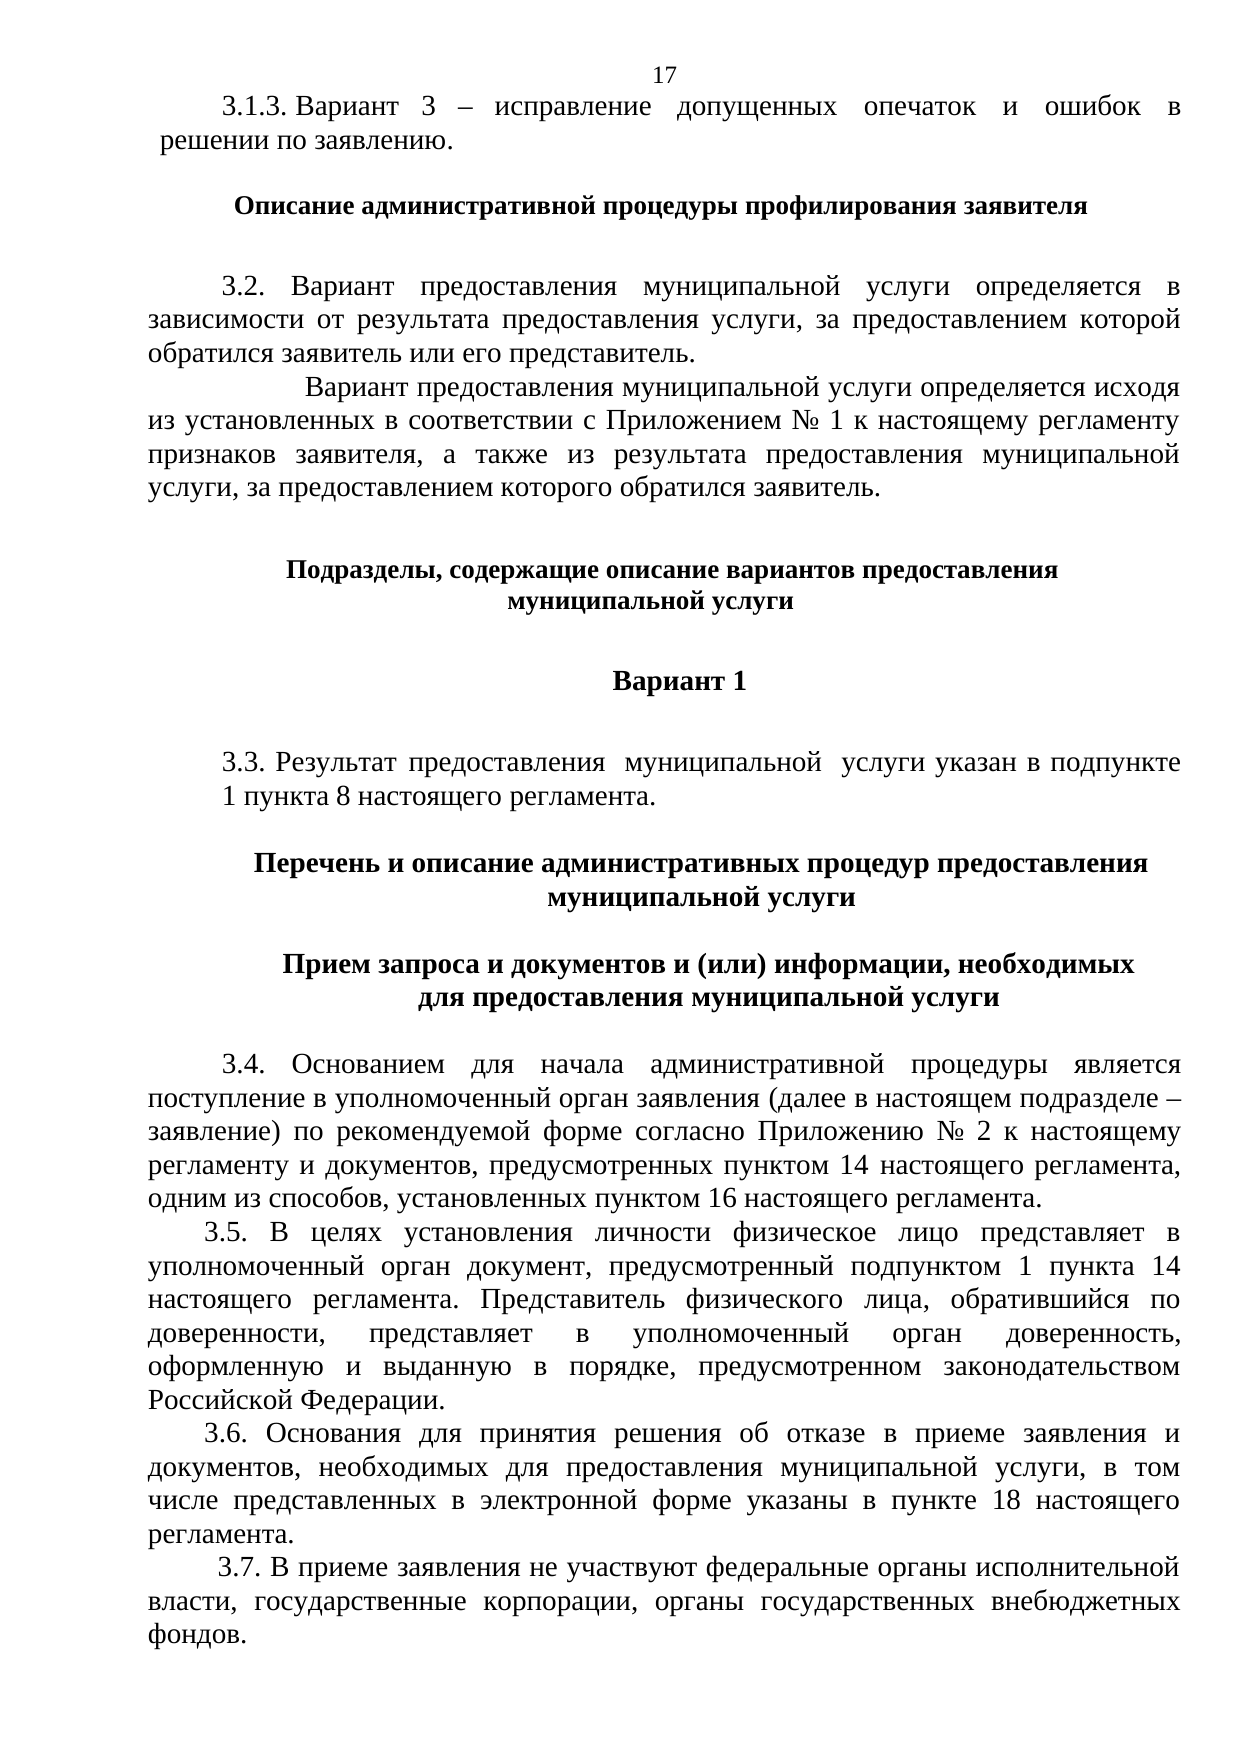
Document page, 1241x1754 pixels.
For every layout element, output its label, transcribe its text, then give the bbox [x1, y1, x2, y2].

text Вариант 1 [222, 663, 1138, 697]
text Подразделы, содержащие описание вариантов предоставления муниципальной услуги [160, 553, 1141, 615]
text 3.5. В целях установления личности физическое лицо представляет в уполномоченный орган документ, предусмотренный подпунктом 1 пункта 14 настоящего регламента. Представитель физического лица, обратившийся по доверенности, представляет в уполномоченный орган доверенность, оформленную и выданную в порядке, предусмотренном законодательством Российской Федерации. [148, 1214, 1181, 1415]
text 3.6. Основания для принятия решения об отказе в приеме заявления и документов, необходимых для предоставления муниципальной услуги, в том числе представленных в электронной форме указаны в пункте 18 настоящего регламента. [148, 1415, 1181, 1549]
subtitle Описание административной процедуры профилирования заявителя [233, 189, 1181, 220]
list Прием запроса и документов и (или) информации, необходимых для предоставления муниципальной услуги [236, 946, 1181, 1013]
list Перечень и описание административных процедур предоставления муниципальной услуги [222, 845, 1181, 912]
text 3.2. Вариант предоставления муниципальной услуги определяется в зависимости от результата предоставления услуги, за предоставлением которой обратился заявитель или его представитель. [148, 268, 1181, 369]
text Вариант предоставления муниципальной услуги определяется исходя из установленных в соответствии с Приложением № 1 к настоящему регламенту признаков заявителя, а также из результата предоставления муниципальной услуги, за предоставлением которого обратился заявитель. [148, 369, 1181, 503]
text 3.7. В приеме заявления не участвуют федеральные органы исполнительной власти, государственные корпорации, органы государственных внебюджетных фондов. [148, 1549, 1181, 1650]
list 3.4. Основанием для начала административной процедуры является поступление в уполномоченный орган заявления (далее в настоящем подразделе – заявление) по рекомендуемой форме согласно Приложению № 2 к настоящему регламенту и документов, предусмотренных пунктом 14 настоящего регламента, одним из способов, установленных пунктом 16 настоящего регламента. [148, 1046, 1181, 1214]
list 3.3. Результат предоставления муниципальной услуги указан в подпункте 1 пункта 8 настоящего регламента. [222, 744, 1181, 812]
list Вариант 3 – исправление допущенных опечаток и ошибок в решении по заявлению. [159, 88, 1181, 156]
